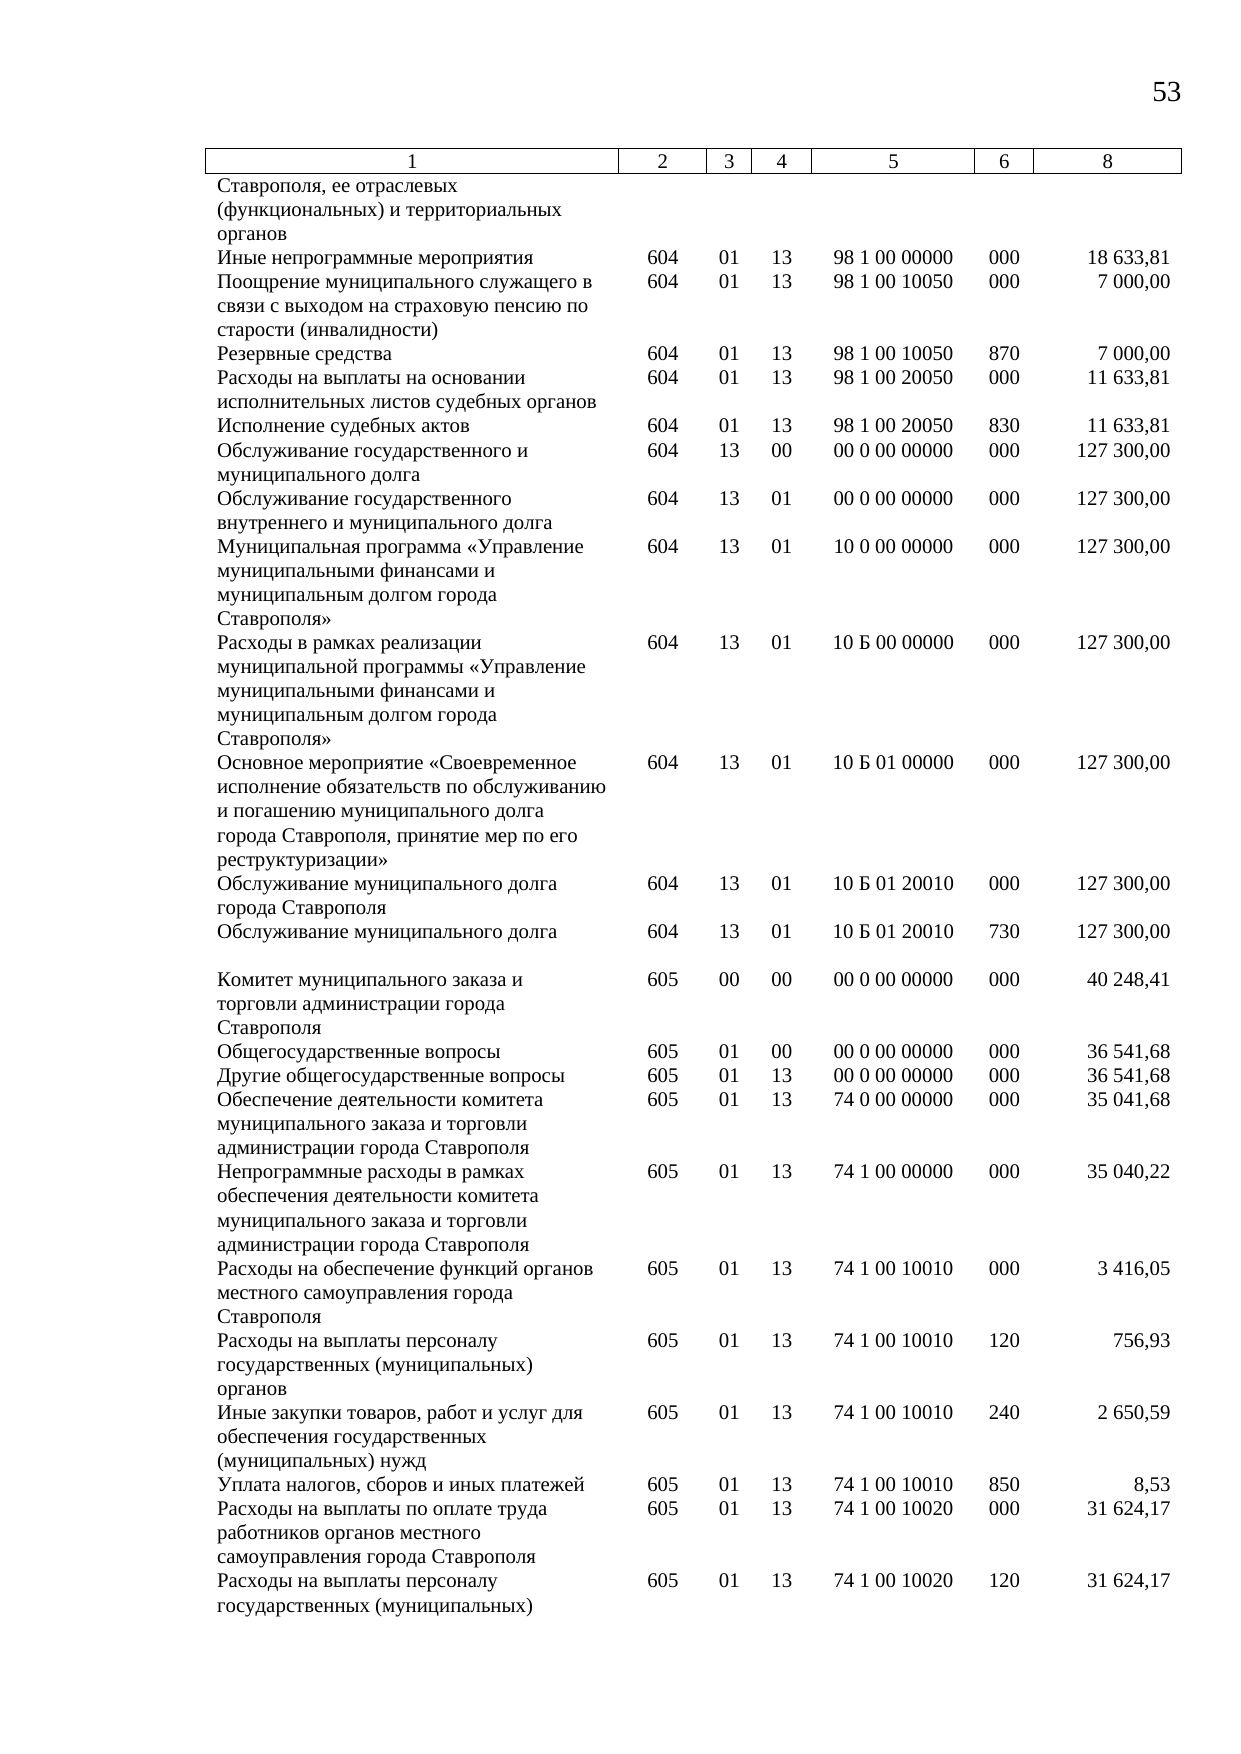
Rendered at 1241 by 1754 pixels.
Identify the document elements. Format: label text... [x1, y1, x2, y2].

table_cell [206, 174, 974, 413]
table_header 6 [975, 149, 1033, 173]
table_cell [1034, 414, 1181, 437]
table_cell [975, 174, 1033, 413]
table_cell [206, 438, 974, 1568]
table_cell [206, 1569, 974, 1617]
table_header 1 [206, 149, 618, 173]
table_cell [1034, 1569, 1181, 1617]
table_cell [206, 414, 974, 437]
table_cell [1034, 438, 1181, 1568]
table_header 4 [752, 149, 811, 173]
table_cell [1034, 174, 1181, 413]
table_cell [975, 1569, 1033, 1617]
table_header 2 [619, 149, 706, 173]
table_header 8 [1034, 149, 1181, 173]
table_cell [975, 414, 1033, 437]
table_header 3 [707, 149, 751, 173]
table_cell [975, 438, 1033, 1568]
table_header 5 [812, 149, 974, 173]
